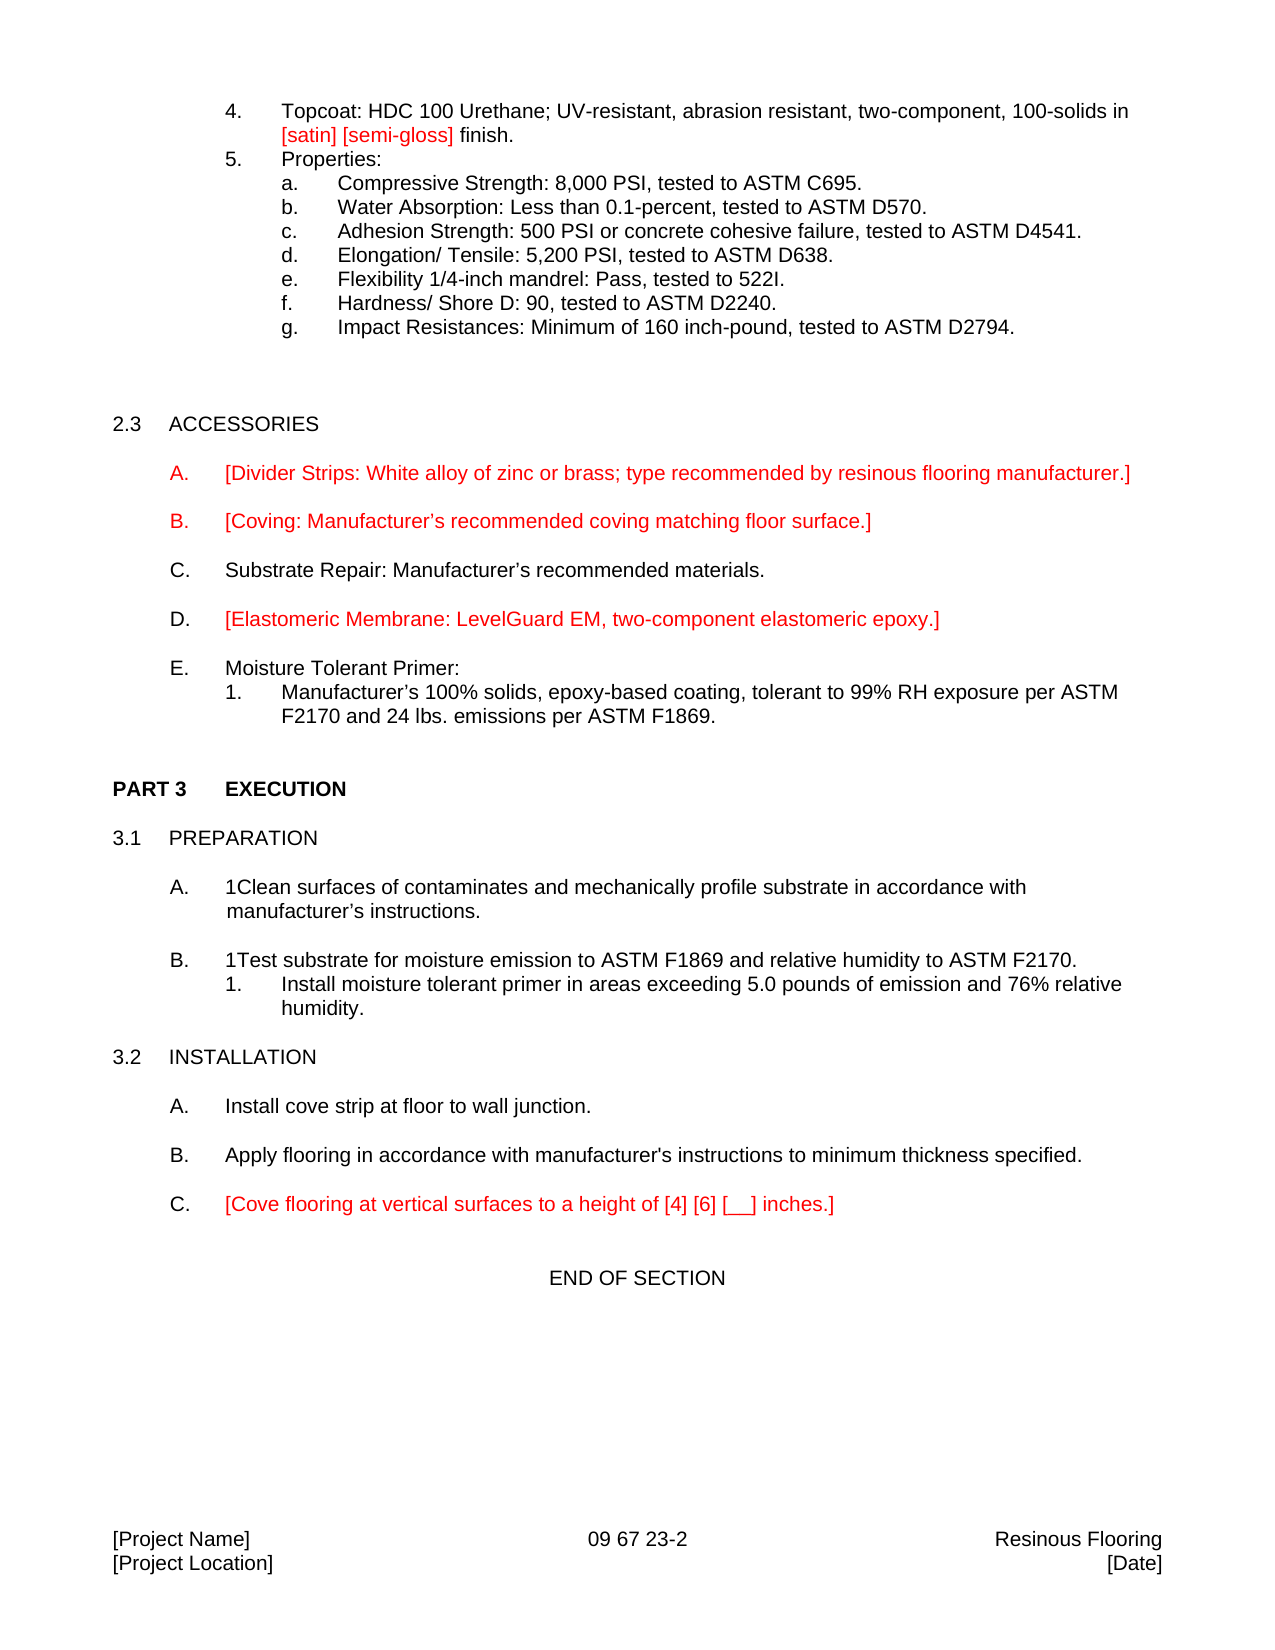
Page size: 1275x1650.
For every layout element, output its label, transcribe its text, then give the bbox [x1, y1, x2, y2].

text [Elastomeric Membrane: LevelGuard EM, two-component elastomeric epoxy.] [169, 607, 1162, 631]
text Clean surfaces of contaminates and mechanically profile substrate in accordance with manufacturer’s instructions. [169, 875, 1162, 923]
text [Coving: Manufacturer’s recommended coving matching floor surface.] [169, 509, 1162, 533]
text Substrate Repair: Manufacturer’s recommended materials. [169, 558, 1162, 582]
text Flexibility 1/4-inch mandrel: Pass, tested to 522I. [281, 267, 1162, 291]
text Moisture Tolerant Primer: [169, 656, 1162, 680]
text Elongation/ Tensile: 5,200 PSI, tested to ASTM D638. [281, 243, 1162, 267]
text Test substrate for moisture emission to ASTM F1869 and relative humidity to ASTM F2170. [169, 948, 1162, 972]
text Impact Resistances: Minimum of 160 inch-pound, tested to ASTM D2794. [281, 314, 1162, 338]
text Install cove strip at floor to wall junction. [169, 1094, 1162, 1118]
text Water Absorption: Less than 0.1-percent, tested to ASTM D570. [281, 195, 1162, 219]
text Topcoat: HDC 100 Urethane; UV-resistant, abrasion resistant, two-component, 100-solids in [satin] [semi-gloss] finish. [225, 99, 1162, 147]
text Install moisture tolerant primer in areas exceeding 5.0 pounds of emission and 76% relative humidity. [225, 972, 1162, 1020]
text [Divider Strips: White alloy of zinc or brass; type recommended by resinous flooring manufacturer.] [169, 460, 1162, 484]
text ACCESSORIES [112, 411, 1162, 435]
text INSTALLATION [112, 1045, 1162, 1069]
text Hardness/ Shore D: 90, tested to ASTM D2240. [281, 291, 1162, 314]
text Compressive Strength: 8,000 PSI, tested to ASTM C695. [281, 171, 1162, 195]
text PREPARATION [112, 826, 1162, 850]
text Manufacturer’s 100% solids, epoxy-based coating, tolerant to 99% RH exposure per ASTM F2170 and 24 lbs. emissions per ASTM F1869. [225, 680, 1162, 728]
text END OF SECTION [112, 1266, 1162, 1289]
text [Cove flooring at vertical surfaces to a height of [4] [6] [__] inches.] [169, 1192, 1162, 1216]
text Properties: [225, 147, 1162, 171]
text Apply flooring in accordance with manufacturer's instructions to minimum thickness specified. [169, 1143, 1162, 1167]
text Adhesion Strength: 500 PSI or concrete cohesive failure, tested to ASTM D4541. [281, 219, 1162, 243]
text EXECUTION [112, 777, 1162, 801]
